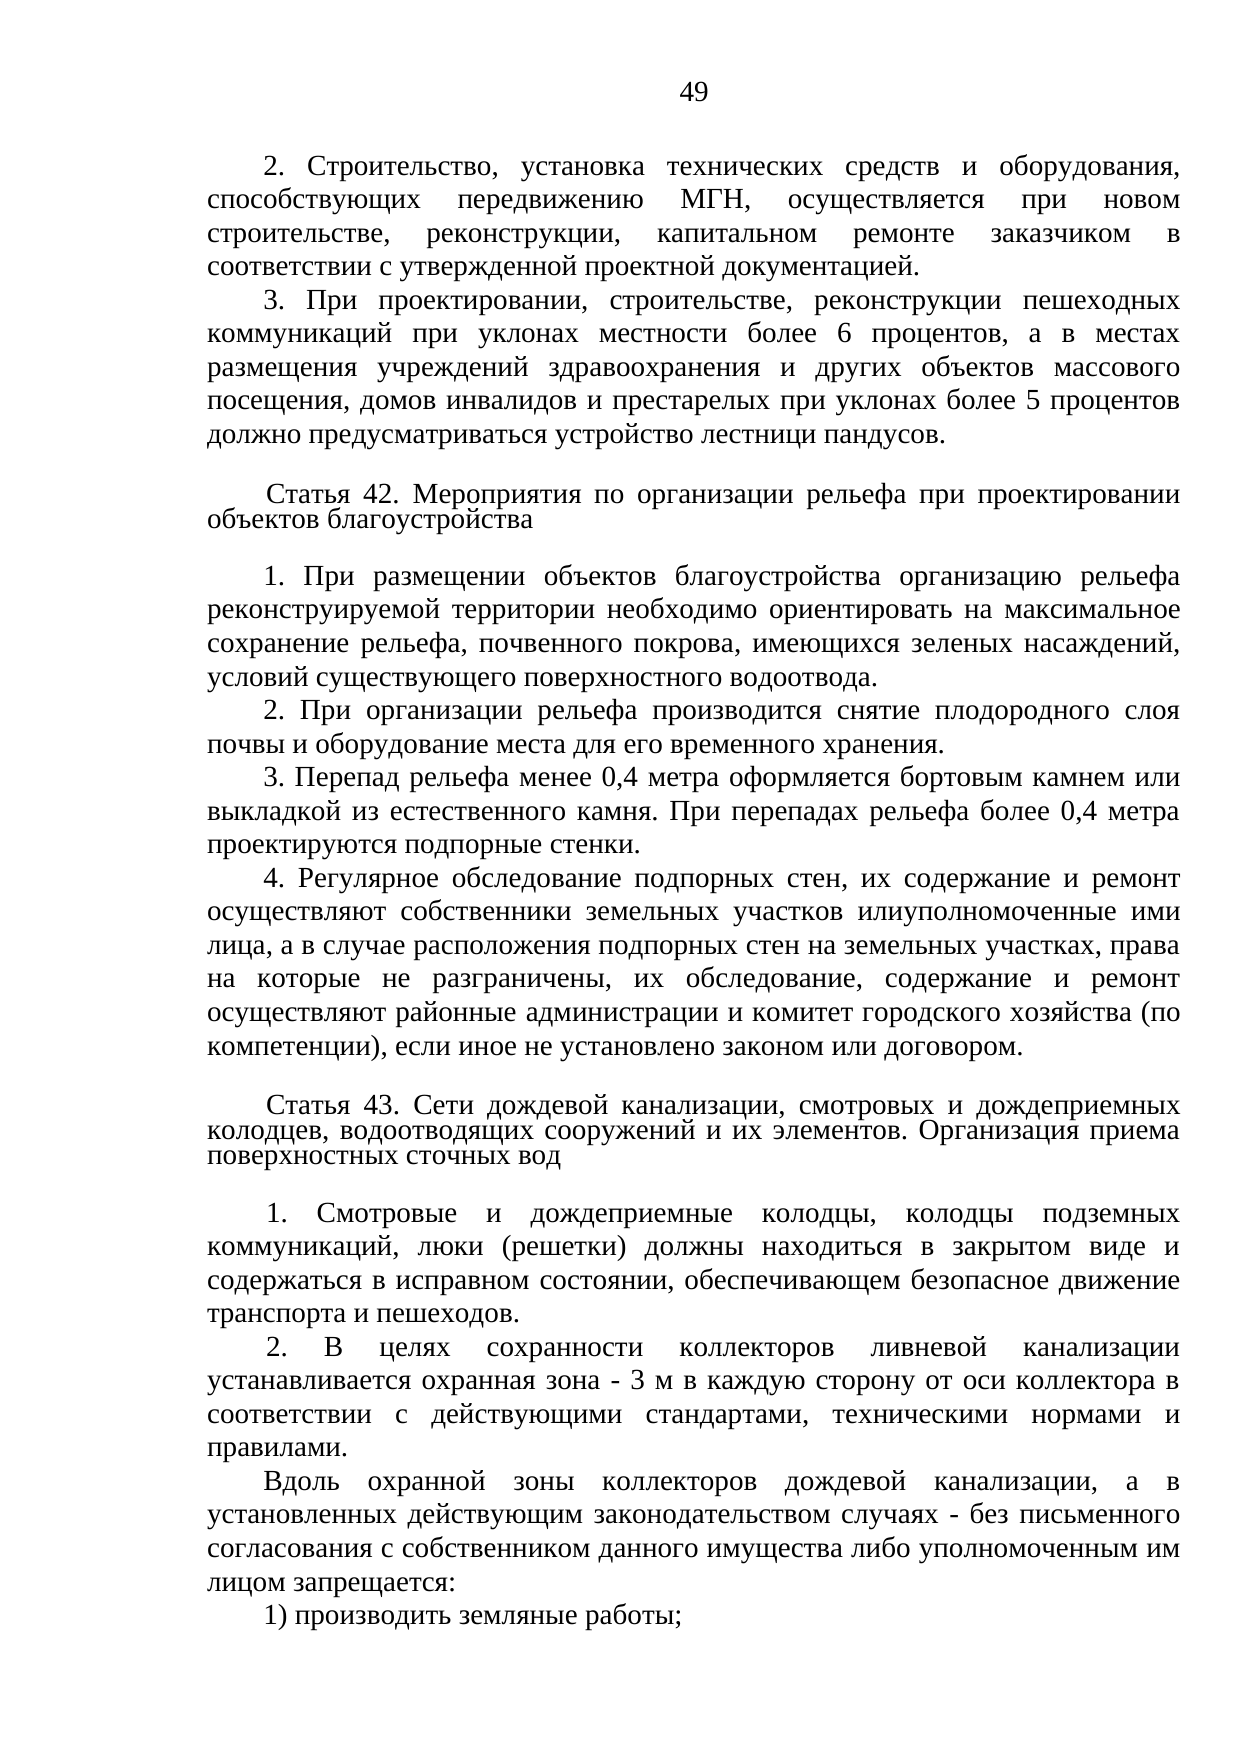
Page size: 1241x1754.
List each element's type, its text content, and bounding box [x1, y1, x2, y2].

text 2. При организации рельефа производится снятие плодородного слоя почвы и оборудование места для его временного хранения. [207, 692, 1181, 759]
text 1) производить земляные работы; [207, 1597, 1181, 1631]
text Статья 43. Сети дождевой канализации, смотровых и дождеприемных колодцев, водоотводящих сооружений и их элементов. Организация приема поверхностных сточных вод [207, 1095, 1181, 1170]
text 3. Перепад рельефа менее 0,4 метра оформляется бортовым камнем или выкладкой из естественного камня. При перепадах рельефа более 0,4 метра проектируются подпорные стенки. [207, 759, 1181, 860]
text 1. Смотровые и дождеприемные колодцы, колодцы подземных коммуникаций, люки (решетки) должны находиться в закрытом виде и содержаться в исправном состоянии, обеспечивающем безопасное движение транспорта и пешеходов. [207, 1195, 1181, 1329]
text 2. Строительство, установка технических средств и оборудования, способствующих передвижению МГН, осуществляется при новом строительстве, реконструкции, капитальном ремонте заказчиком в соответствии с утвержденной проектной документацией. [207, 148, 1181, 282]
text 3. При проектировании, строительстве, реконструкции пешеходных коммуникаций при уклонах местности более 6 процентов, а в местах размещения учреждений здравоохранения и других объектов массового посещения, домов инвалидов и престарелых при уклонах более 5 процентов должно предусматриваться устройство лестници пандусов. [207, 282, 1181, 449]
text 1. При размещении объектов благоустройства организацию рельефа реконструируемой территории необходимо ориентировать на максимальное сохранение рельефа, почвенного покрова, имеющихся зеленых насаждений, условий существующего поверхностного водоотвода. [207, 558, 1181, 692]
text 2. В целях сохранности коллекторов ливневой канализации устанавливается охранная зона - 3 м в каждую сторону от оси коллектора в соответствии с действующими стандартами, техническими нормами и правилами. [207, 1329, 1181, 1463]
text 4. Регулярное обследование подпорных стен, их содержание и ремонт осуществляют собственники земельных участков илиуполномоченные ими лица, а в случае расположения подпорных стен на земельных участках, права на которые не разграничены, их обследование, содержание и ремонт осуществляют районные администрации и комитет городского хозяйства (по компетенции), если иное не установлено законом или договором. [207, 860, 1181, 1061]
text Статья 42. Мероприятия по организации рельефа при проектировании объектов благоустройства [207, 483, 1181, 533]
text Вдоль охранной зоны коллекторов дождевой канализации, а в установленных действующим законодательством случаях - без письменного согласования с собственником данного имущества либо уполномоченным им лицом запрещается: [207, 1463, 1181, 1597]
